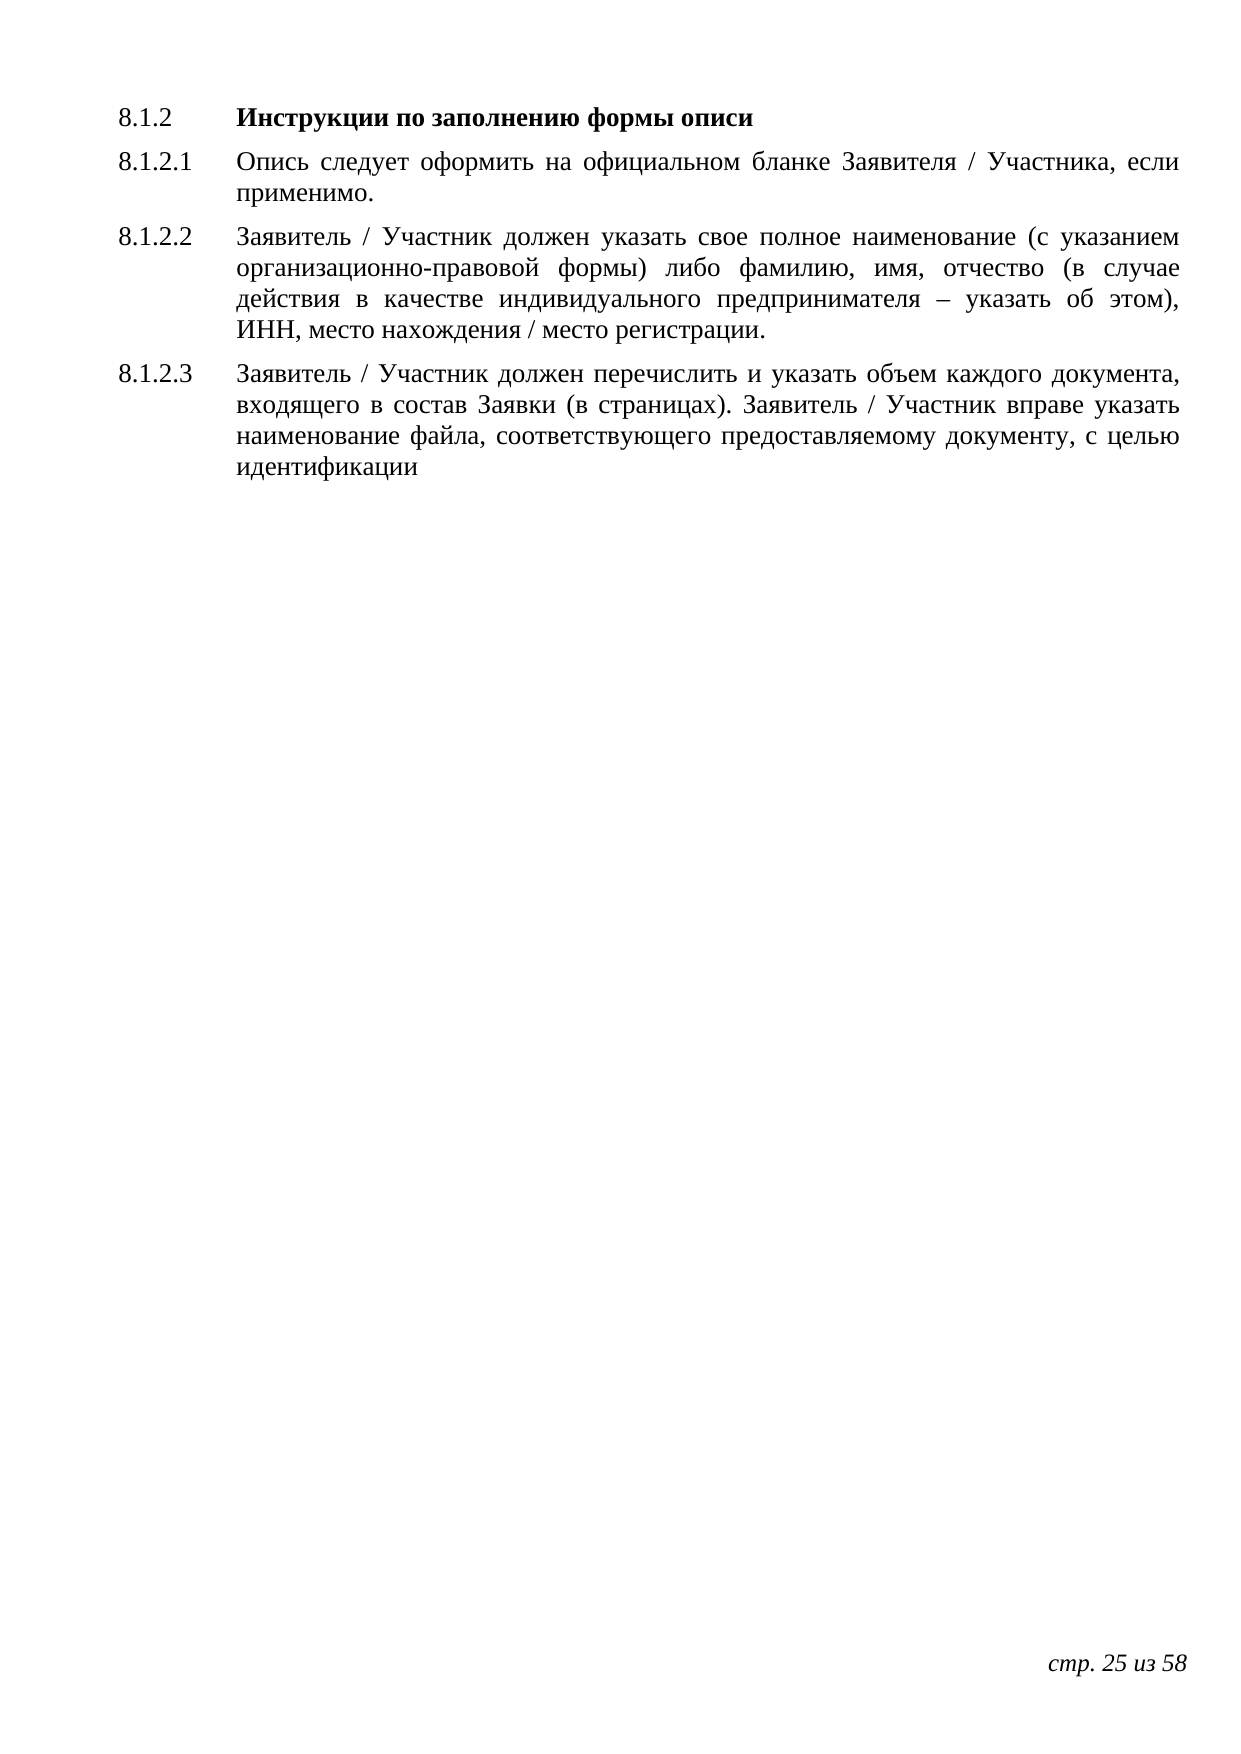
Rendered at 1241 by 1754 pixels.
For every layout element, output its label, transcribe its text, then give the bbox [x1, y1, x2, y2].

text Заявитель / Участник должен указать свое полное наименование (с указанием организационно-правовой формы) либо фамилию, имя, отчество (в случае действия в качестве индивидуального предпринимателя – указать об этом), ИНН, место нахождения / место регистрации. [118, 219, 1181, 344]
text Заявитель / Участник должен перечислить и указать объем каждого документа, входящего в состав Заявки (в страницах). Заявитель / Участник вправе указать наименование файла, соответствующего предоставляемому документу, с целью идентификации [118, 357, 1181, 481]
text Опись следует оформить на официальном бланке Заявителя / Участника, если применимо. [118, 145, 1181, 207]
text Инструкции по заполнению формы описи [118, 101, 1181, 132]
